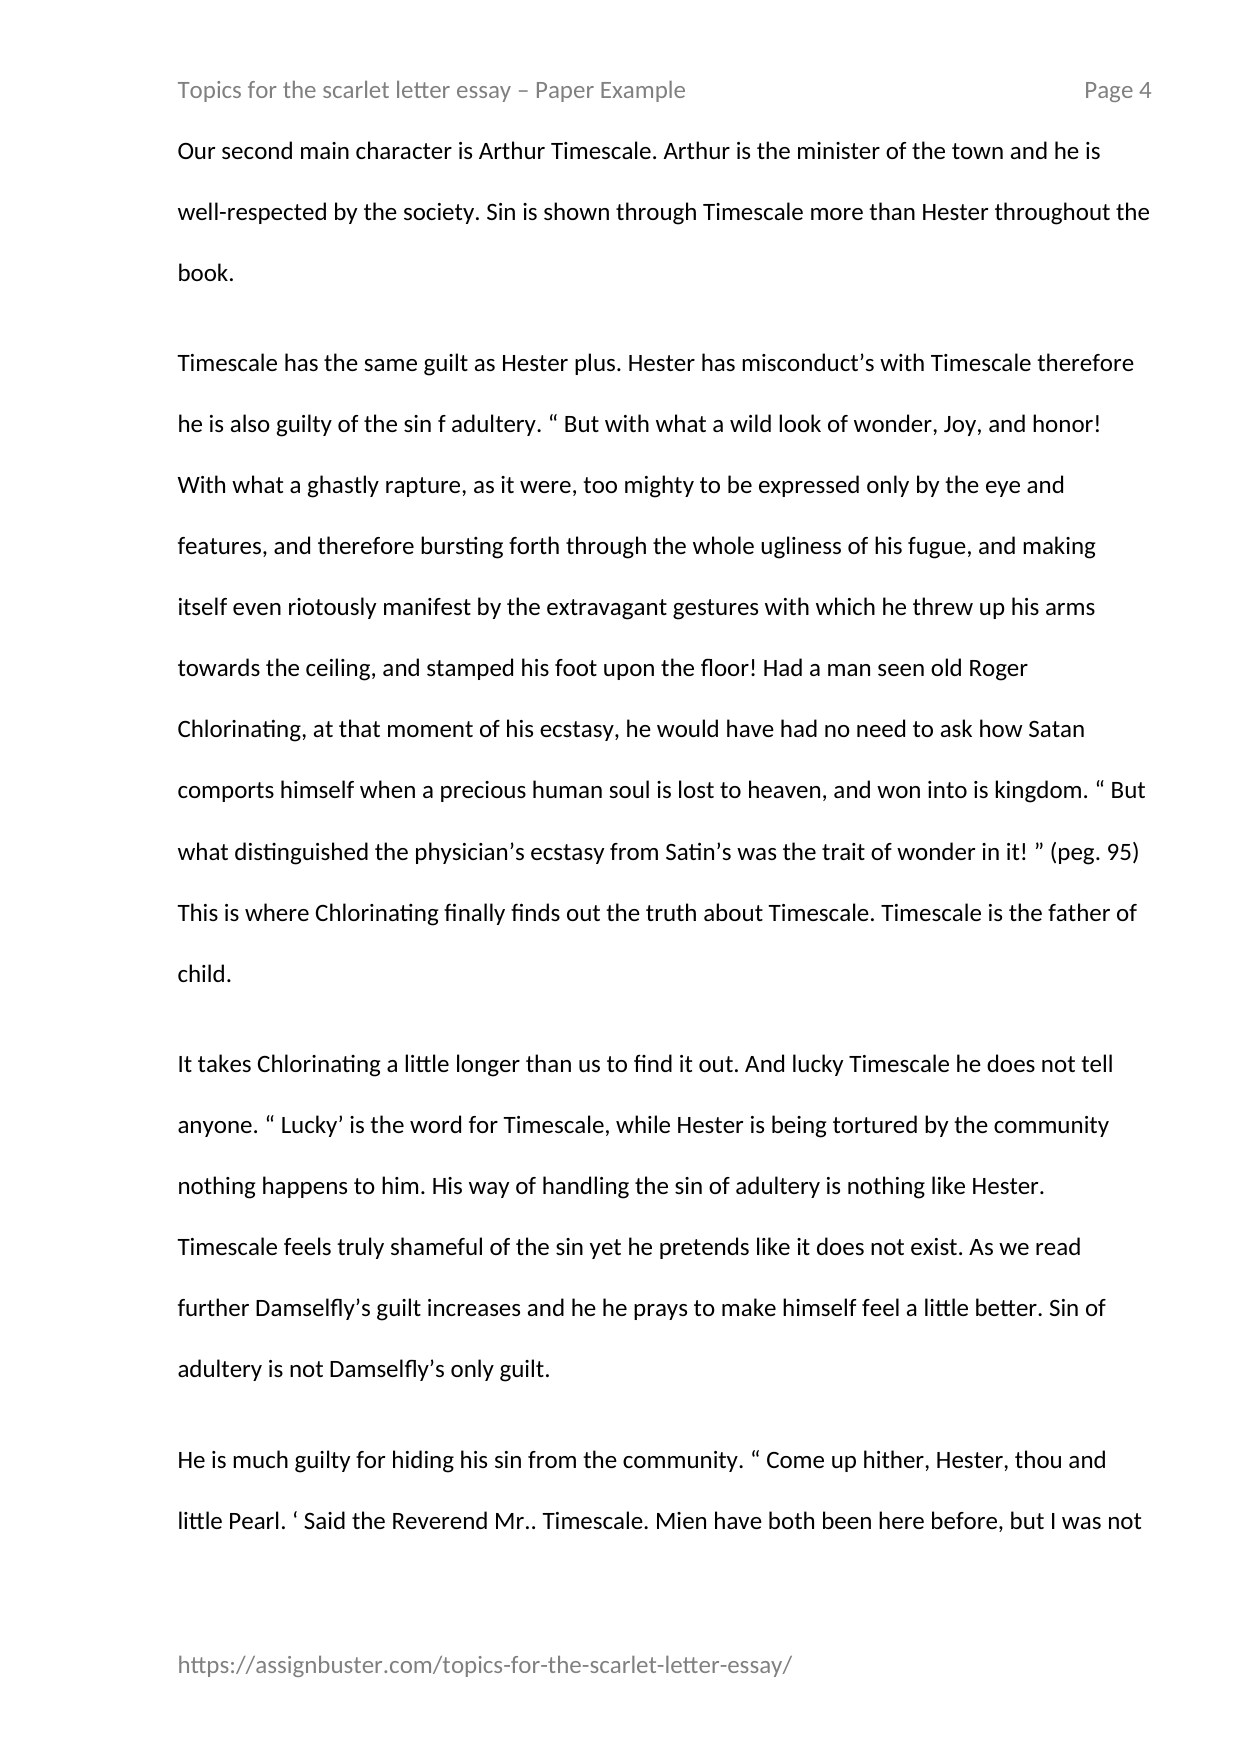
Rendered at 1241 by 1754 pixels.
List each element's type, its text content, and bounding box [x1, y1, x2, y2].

text Timescale has the same guilt as Hester plus. Hester has misconduct’s with Timescale therefore he is also guilty of the sin f adultery. “ But with what a wild look of wonder, Joy, and honor! With what a ghastly rapture, as it were, too mighty to be expressed only by the eye and features, and therefore bursting forth through the whole ugliness of his fugue, and making itself even riotously manifest by the extravagant gestures with which he threw up his arms towards the ceiling, and stamped his foot upon the floor! Had a man seen old Roger Chlorinating, at that moment of his ecstasy, he would have had no need to ask how Satan comports himself when a precious human soul is lost to heaven, and won into is kingdom. “ But what distinguished the physician’s ecstasy from Satin’s was the trait of wonder in it! ” (peg. 95) This is where Chlorinating finally finds out the truth about Timescale. Timescale is the father of child. [177, 347, 1152, 988]
text Our second main character is Arthur Timescale. Arthur is the minister of the town and he is well-respected by the society. Sin is shown through Timescale more than Hester throughout the book. [177, 135, 1152, 287]
text It takes Chlorinating a little longer than us to find it out. And lucky Timescale he does not tell anyone. “ Lucky’ is the word for Timescale, while Hester is being tortured by the community nothing happens to him. His way of handling the sin of adultery is nothing like Hester. Timescale feels truly shameful of the sin yet he pretends like it does not exist. As we read further Damselfly’s guilt increases and he he prays to make himself feel a little better. Sin of adultery is not Damselfly’s only guilt. [177, 1048, 1152, 1384]
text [177, 1444, 1152, 1536]
